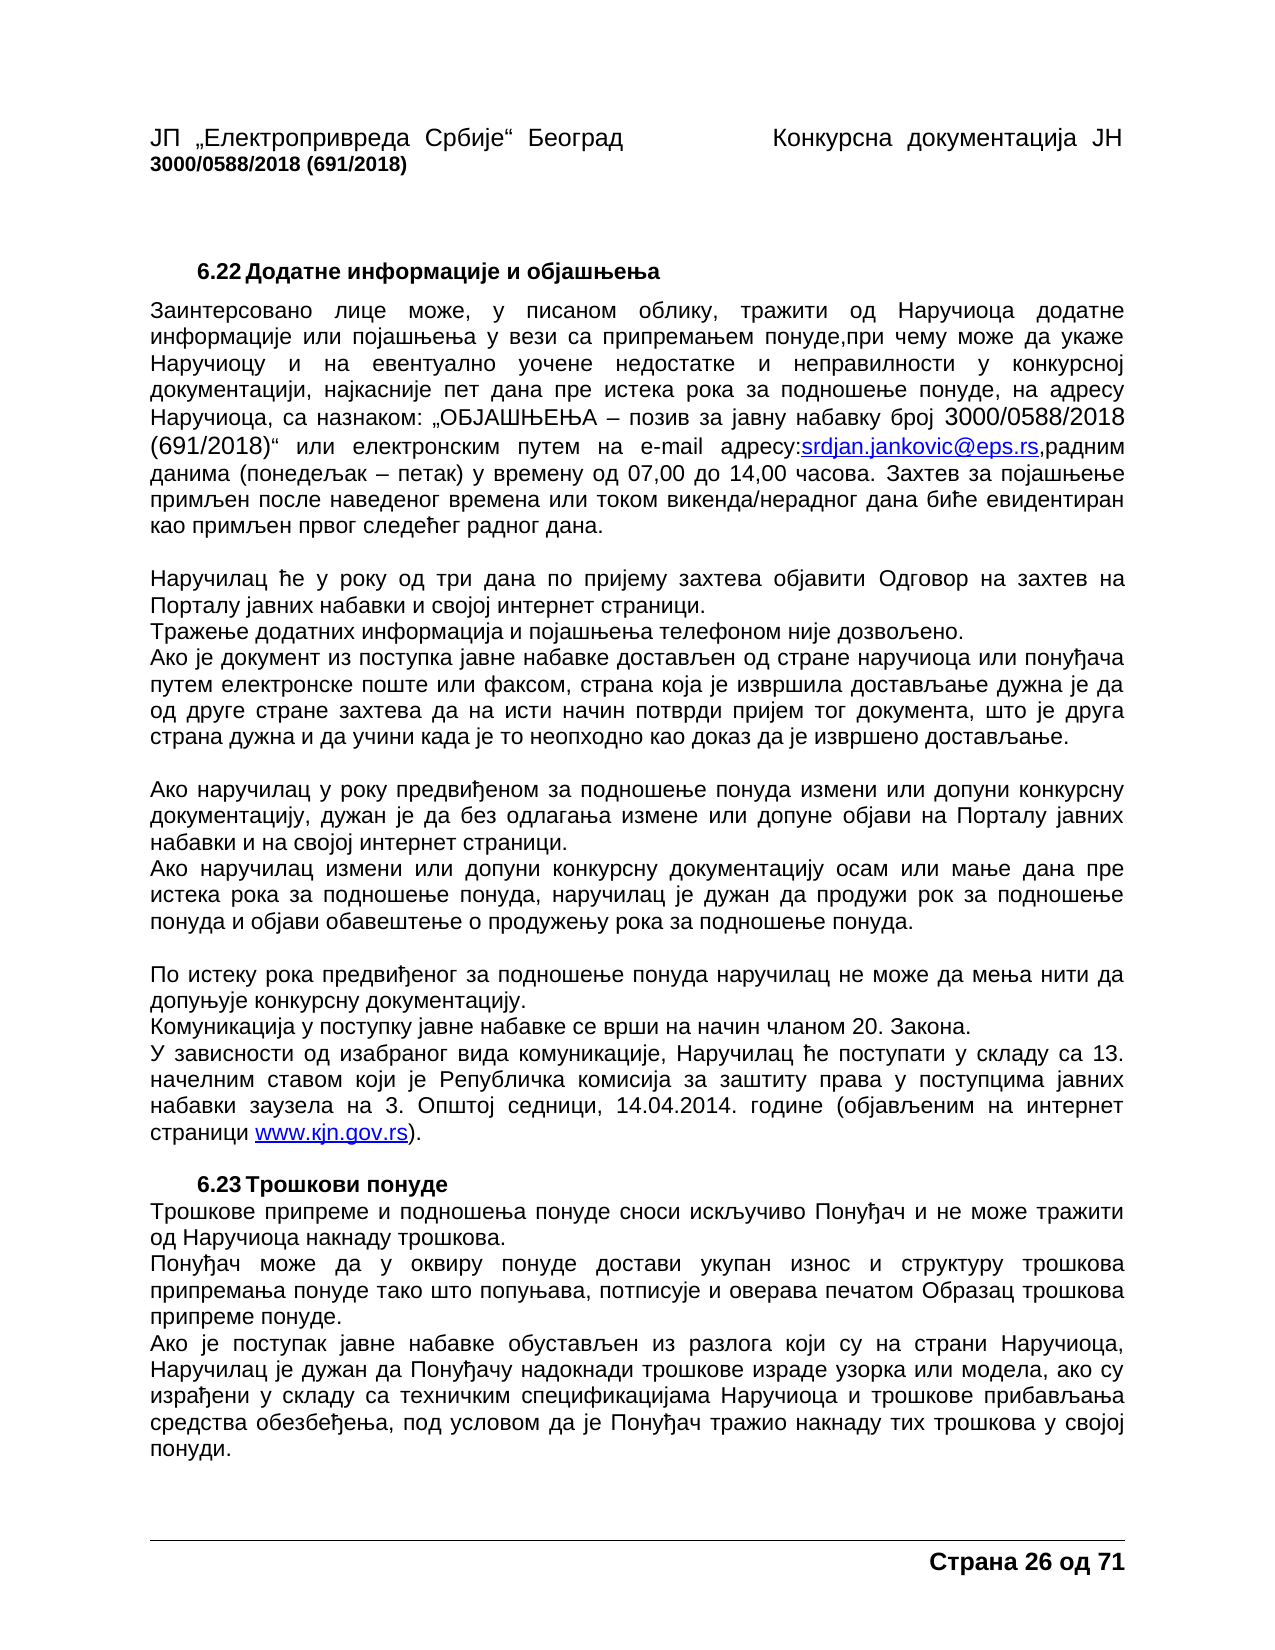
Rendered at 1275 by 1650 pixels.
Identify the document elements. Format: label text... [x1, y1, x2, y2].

text У зависности од изабраног вида комуникације, Наручилац ће поступати у складу са 13. начелним ставом који је Републичка комисија за заштиту права у поступцима јавних набавки заузела на 3. Општој седници, 14.04.2014. године (објављеним на интернет страници www.кjn.gov.rs). [150, 1039, 1125, 1145]
text Наручилац ће у року од три дана по пријему захтева објавити Одговор на захтев на Порталу јавних набавки и својој интернет страници. [150, 565, 1125, 618]
text Ако наручилац у року предвиђеном за подношење понуда измени или допуни конкурсну документацију, дужан је да без одлагања измене или допуне објави на Порталу јавних набавки и на својој интернет страници. [150, 776, 1125, 855]
text Заинтерсовано лице може, у писаном облику, тражити од Наручиоца додатне информације или појашњења у вези са припремањем понуде,при чему може да укаже Наручиоцу и на евентуално уочене недостатке и неправилности у конкурсној документацији, најкасније пет дана пре истека рока за подношење понуде, на адресу Наручиоца, са назнаком: „ОБЈАШЊЕЊА – позив за јавну набавку број 3000/0588/2018 (691/2018)“ или електронским путем на е-mail адресу:srdjan.jankovic@eps.rs,радним данима (понедељак – петак) у времену од 07,00 до 14,00 часова. Захтев за појашњење примљен после наведеног времена или током викенда/нерадног дана биће евидентиран као примљен првог следећег радног дана. [150, 297, 1125, 539]
text Ако је поступак јавне набавке обустављен из разлога који су на страни Наручиоца, Наручилац је дужан да Понуђачу надокнади трошкове израде узорка или модела, ако су израђени у складу са техничким спецификацијама Наручиоца и трошкове прибављања средства обезбеђења, под условом да је Понуђач тражио накнаду тих трошкова у својој понуди. [150, 1329, 1125, 1461]
text Понуђач може да у оквиру понуде достави укупан износ и структуру трошкова припремања понуде тако што попуњава, потписује и оверава печатом Образац трошкова припреме понуде. [150, 1250, 1125, 1329]
text Тражење додатних информација и појашњења телефоном није дозвољено. [150, 618, 1125, 644]
text Комуникација у поступку јавне набавке се врши на начин чланом 20. Закона. [150, 1013, 1125, 1039]
list Трошкови понуде [197, 1171, 1125, 1198]
text Ако наручилац измени или допуни конкурсну документацију осам или мање дана пре истека рока за подношење понуда, наручилац је дужан да продужи рок за подношење понуда и објави обавештење о продужењу рока за подношење понуда. [150, 855, 1125, 934]
text Трошкове припреме и подношења понуде сноси искључиво Понуђач и не може тражити од Наручиоца накнаду трошкова. [150, 1198, 1125, 1250]
text По истеку рока предвиђеног за подношење понуда наручилац не може да мења нити да допуњује конкурсну документацију. [150, 961, 1125, 1013]
text Ако је документ из поступка јавне набавке достављен од стране наручиоца или понуђача путем електронске поште или факсом, страна која је извршила достављање дужна је да од друге стране захтева да на исти начин потврди пријем тог документа, што је друга страна дужна и да учини када је то неопходно као доказ да је извршено достављање. [150, 644, 1125, 750]
list Додатне информације и објашњења [197, 258, 1125, 284]
